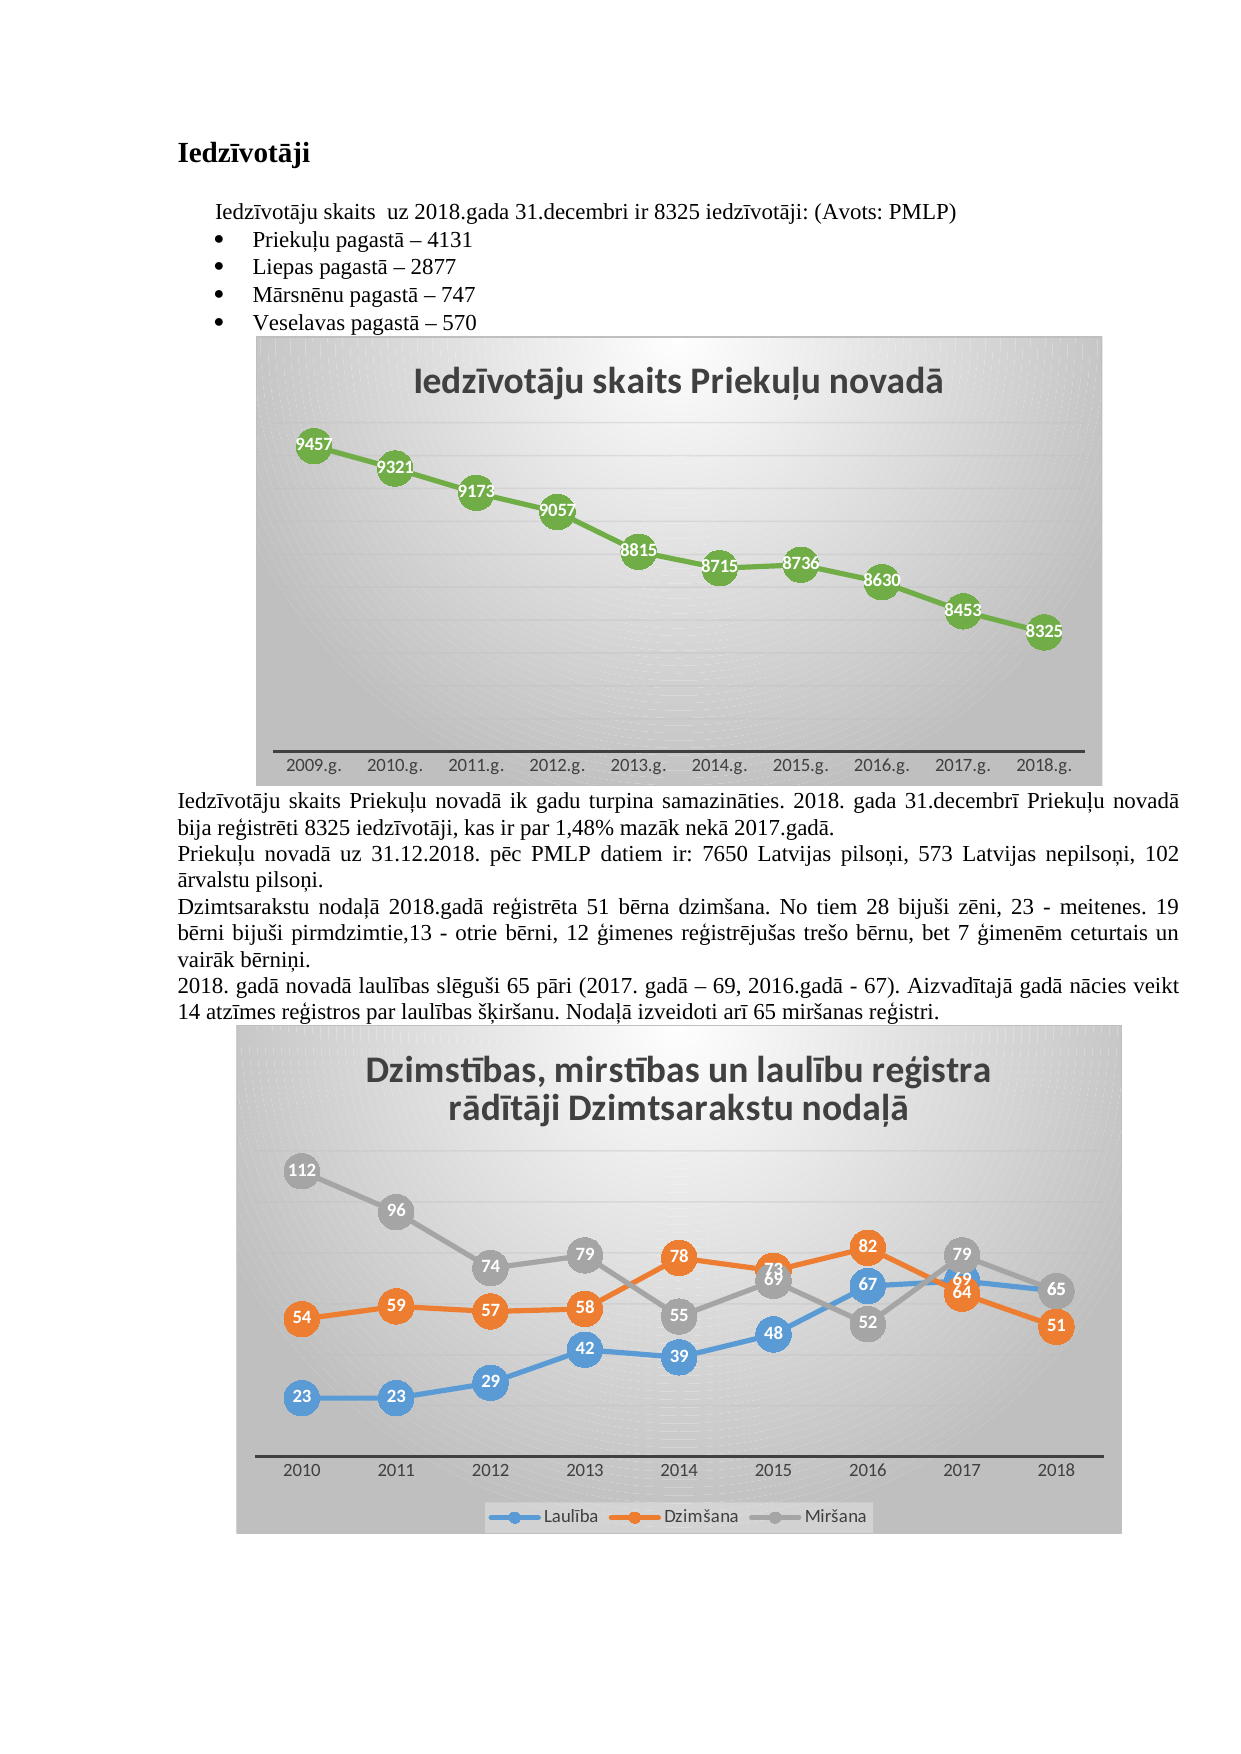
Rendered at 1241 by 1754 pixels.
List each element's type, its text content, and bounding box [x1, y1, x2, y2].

list Mārsnēnu pagastā – 747 [215, 281, 1181, 307]
text Priekuļu novadā uz 31.12.2018. pēc PMLP datiem ir: 7650 Latvijas pilsoņi, 573 Latvijas nepilsoņi, 102 ārvalstu pilsoņi. [177, 840, 1181, 893]
list Liepas pagastā – 2877 [215, 253, 1181, 280]
list Iedzīvotāju skaits uz 2018.gada 31.decembri ir 8325 iedzīvotāji: (Avots: PMLP) [215, 198, 1181, 224]
text Dzimtsarakstu nodaļā 2018.gadā reģistrēta 51 bērna dzimšana. No tiem 28 bijuši zēni, 23 - meitenes. 19 bērni bijuši pirmdzimtie,13 - otrie bērni, 12 ģimenes reģistrējušas trešo bērnu, bet 7 ģimenēm ceturtais un vairāk bērniņi. [177, 893, 1181, 972]
text 2018. gadā novadā laulības slēguši 65 pāri (2017. gadā – 69, 2016.gadā - 67). Aizvadītajā gadā nācies veikt 14 atzīmes reģistros par laulības šķiršanu. Nodaļā izveidoti arī 65 miršanas reģistri. [177, 972, 1181, 1025]
list Priekuļu pagastā – 4131 [215, 226, 1181, 252]
text Iedzīvotāju skaits Priekuļu novadā ik gadu turpina samazināties. 2018. gada 31.decembrī Priekuļu novadā bija reģistrēti 8325 iedzīvotāji, kas ir par 1,48% mazāk nekā 2017.gadā. [177, 787, 1181, 840]
subtitle Iedzīvotāji [177, 135, 1181, 169]
list Veselavas pagastā – 570 [215, 308, 1181, 335]
